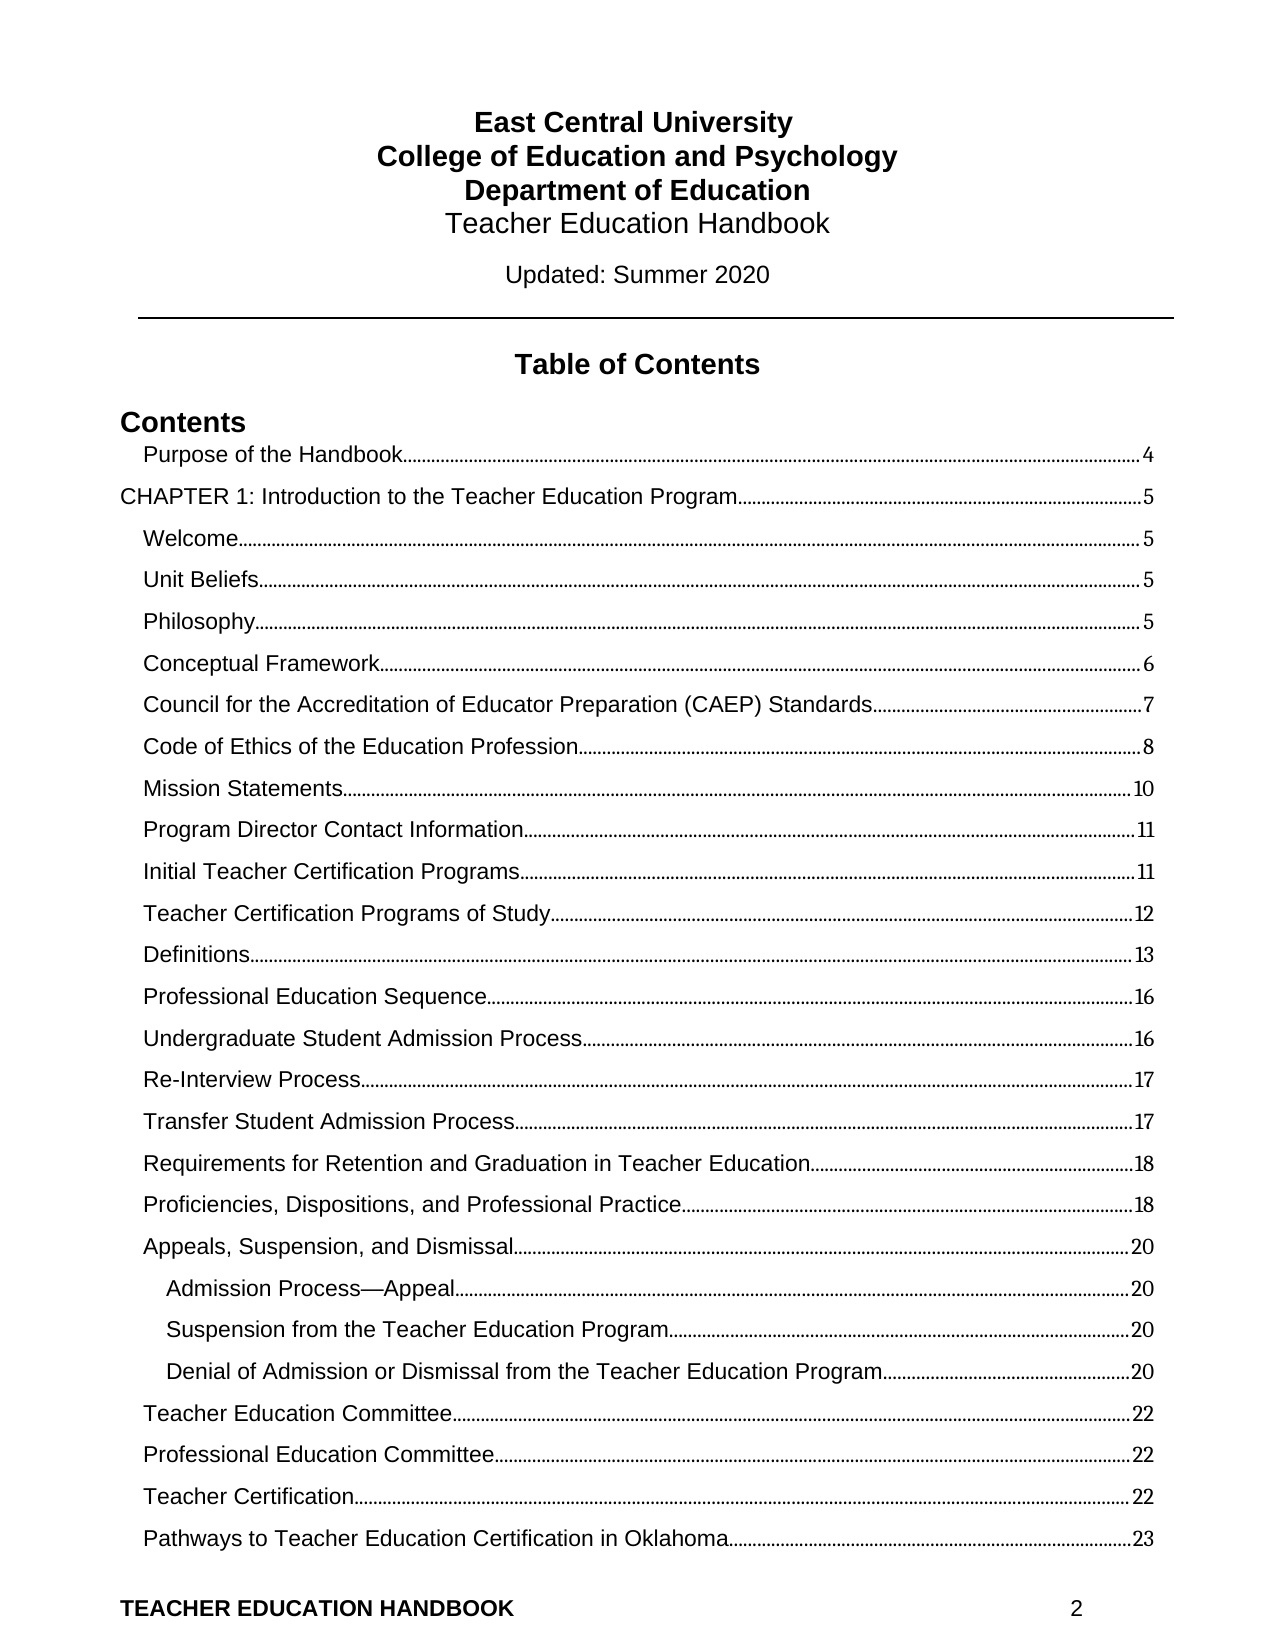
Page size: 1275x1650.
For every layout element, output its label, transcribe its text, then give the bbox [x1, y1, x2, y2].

title East Central University College of Education and Psychology Department of Education Teacher Education Handbook [120, 105, 1155, 239]
text Updated: Summer 2020 [120, 260, 1155, 289]
text Table of Contents [120, 347, 1155, 380]
